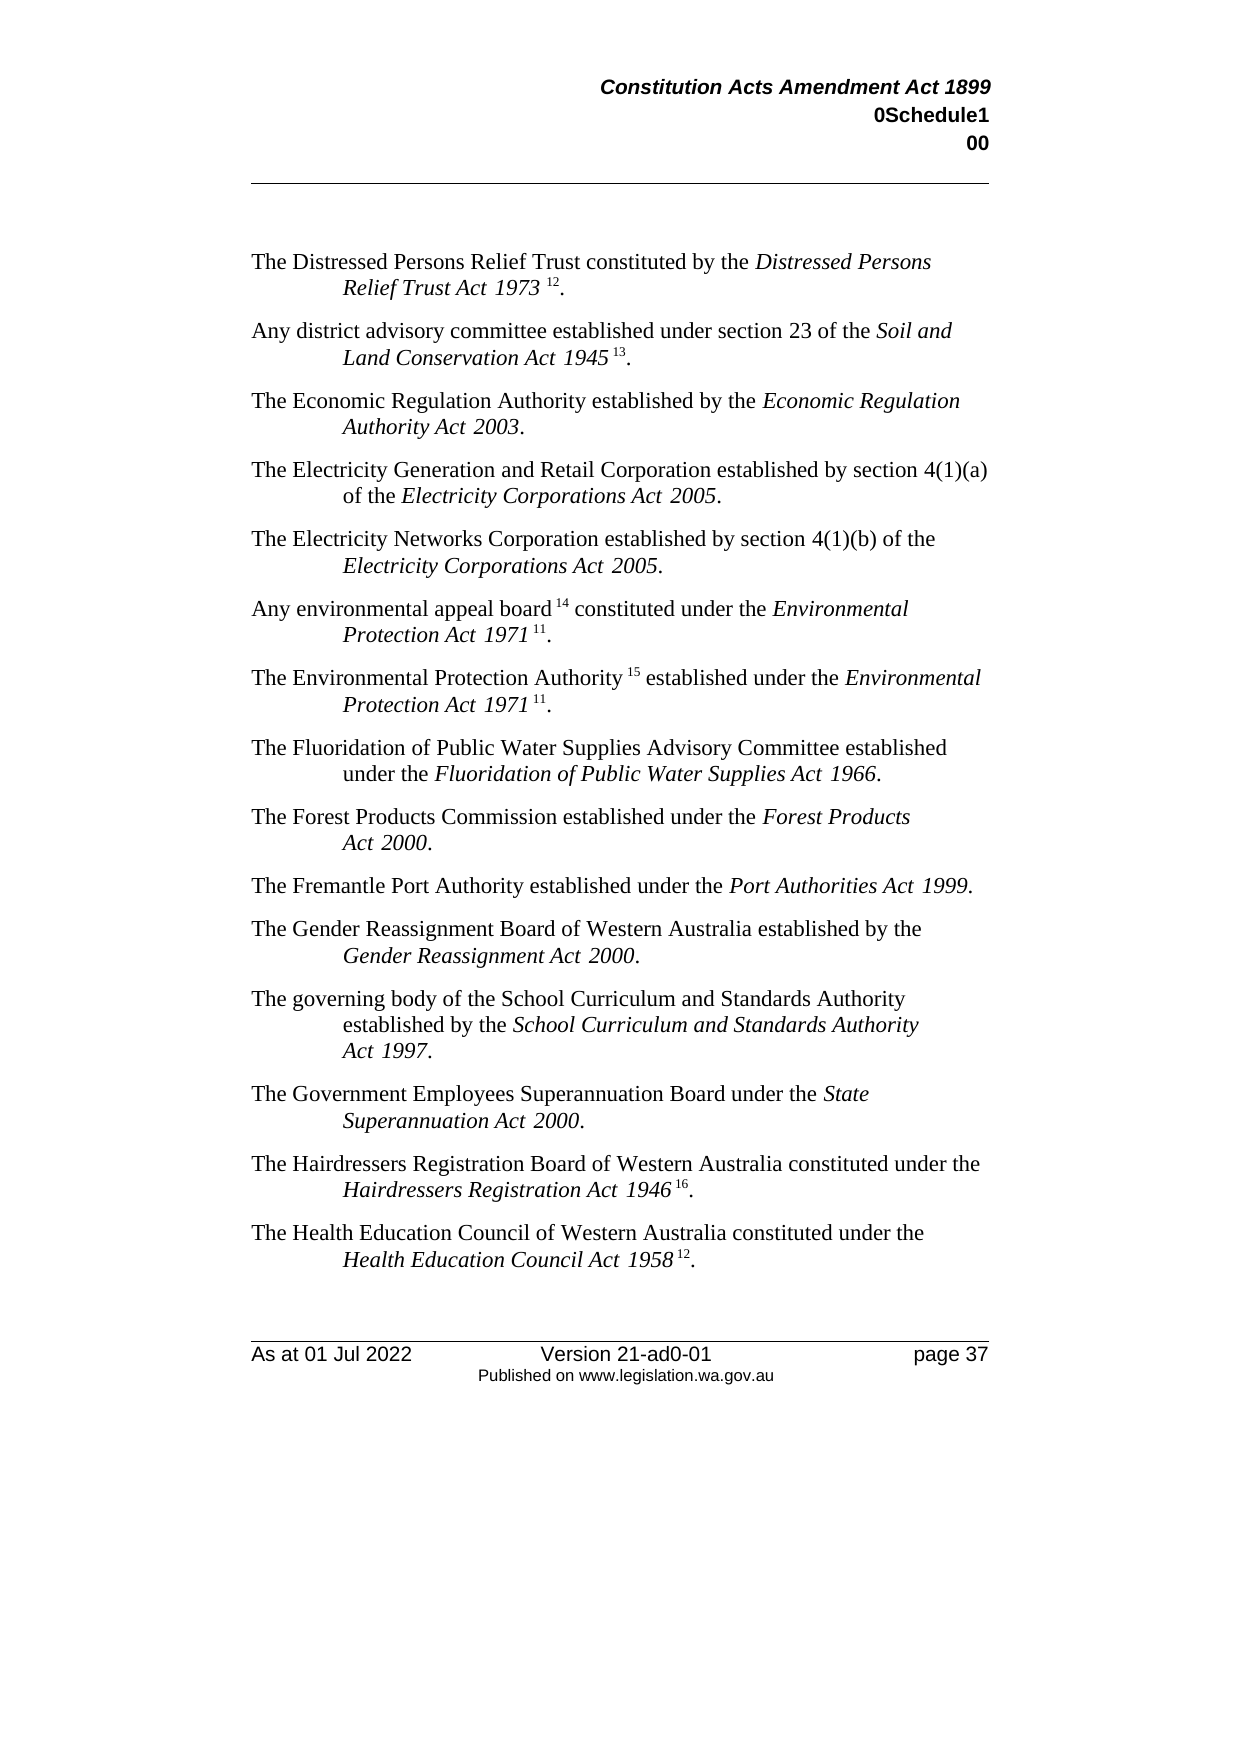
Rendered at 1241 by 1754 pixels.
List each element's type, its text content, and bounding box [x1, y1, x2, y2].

text The Hairdressers Registration Board of Western Australia constituted under the Hairdressers Registration Act 1946 16. [251, 1150, 989, 1203]
text The Forest Products Commission established under the Forest Products Act 2000. [251, 803, 989, 856]
text Any district advisory committee established under section 23 of the Soil and Land Conservation Act 1945 13. [251, 317, 989, 370]
text The Electricity Networks Corporation established by section 4(1)(b) of the Electricity Corporations Act 2005. [251, 526, 989, 578]
text Any environmental appeal board 14 constituted under the Environmental Protection Act 1971 11. [251, 595, 989, 648]
text The Government Employees Superannuation Board under the State Superannuation Act 2000. [251, 1081, 989, 1133]
text The Gender Reassignment Board of Western Australia established by the Gender Reassignment Act 2000. [251, 915, 989, 968]
text The Distressed Persons Relief Trust constituted by the Distressed Persons Relief Trust Act 1973 12. [251, 248, 989, 301]
text The Health Education Council of Western Australia constituted under the Health Education Council Act 1958 12. [251, 1219, 989, 1272]
text The Environmental Protection Authority 15 established under the Environmental Protection Act 1971 11. [251, 664, 989, 717]
text The governing body of the School Curriculum and Standards Authority established by the School Curriculum and Standards Authority Act 1997. [251, 985, 989, 1064]
text The Fluoridation of Public Water Supplies Advisory Committee established under the Fluoridation of Public Water Supplies Act 1966. [251, 734, 989, 786]
text The Electricity Generation and Retail Corporation established by section 4(1)(a) of the Electricity Corporations Act 2005. [251, 456, 989, 509]
text The Fremantle Port Authority established under the Port Authorities Act 1999. [251, 872, 989, 899]
text The Economic Regulation Authority established by the Economic Regulation Authority Act 2003. [251, 387, 989, 439]
